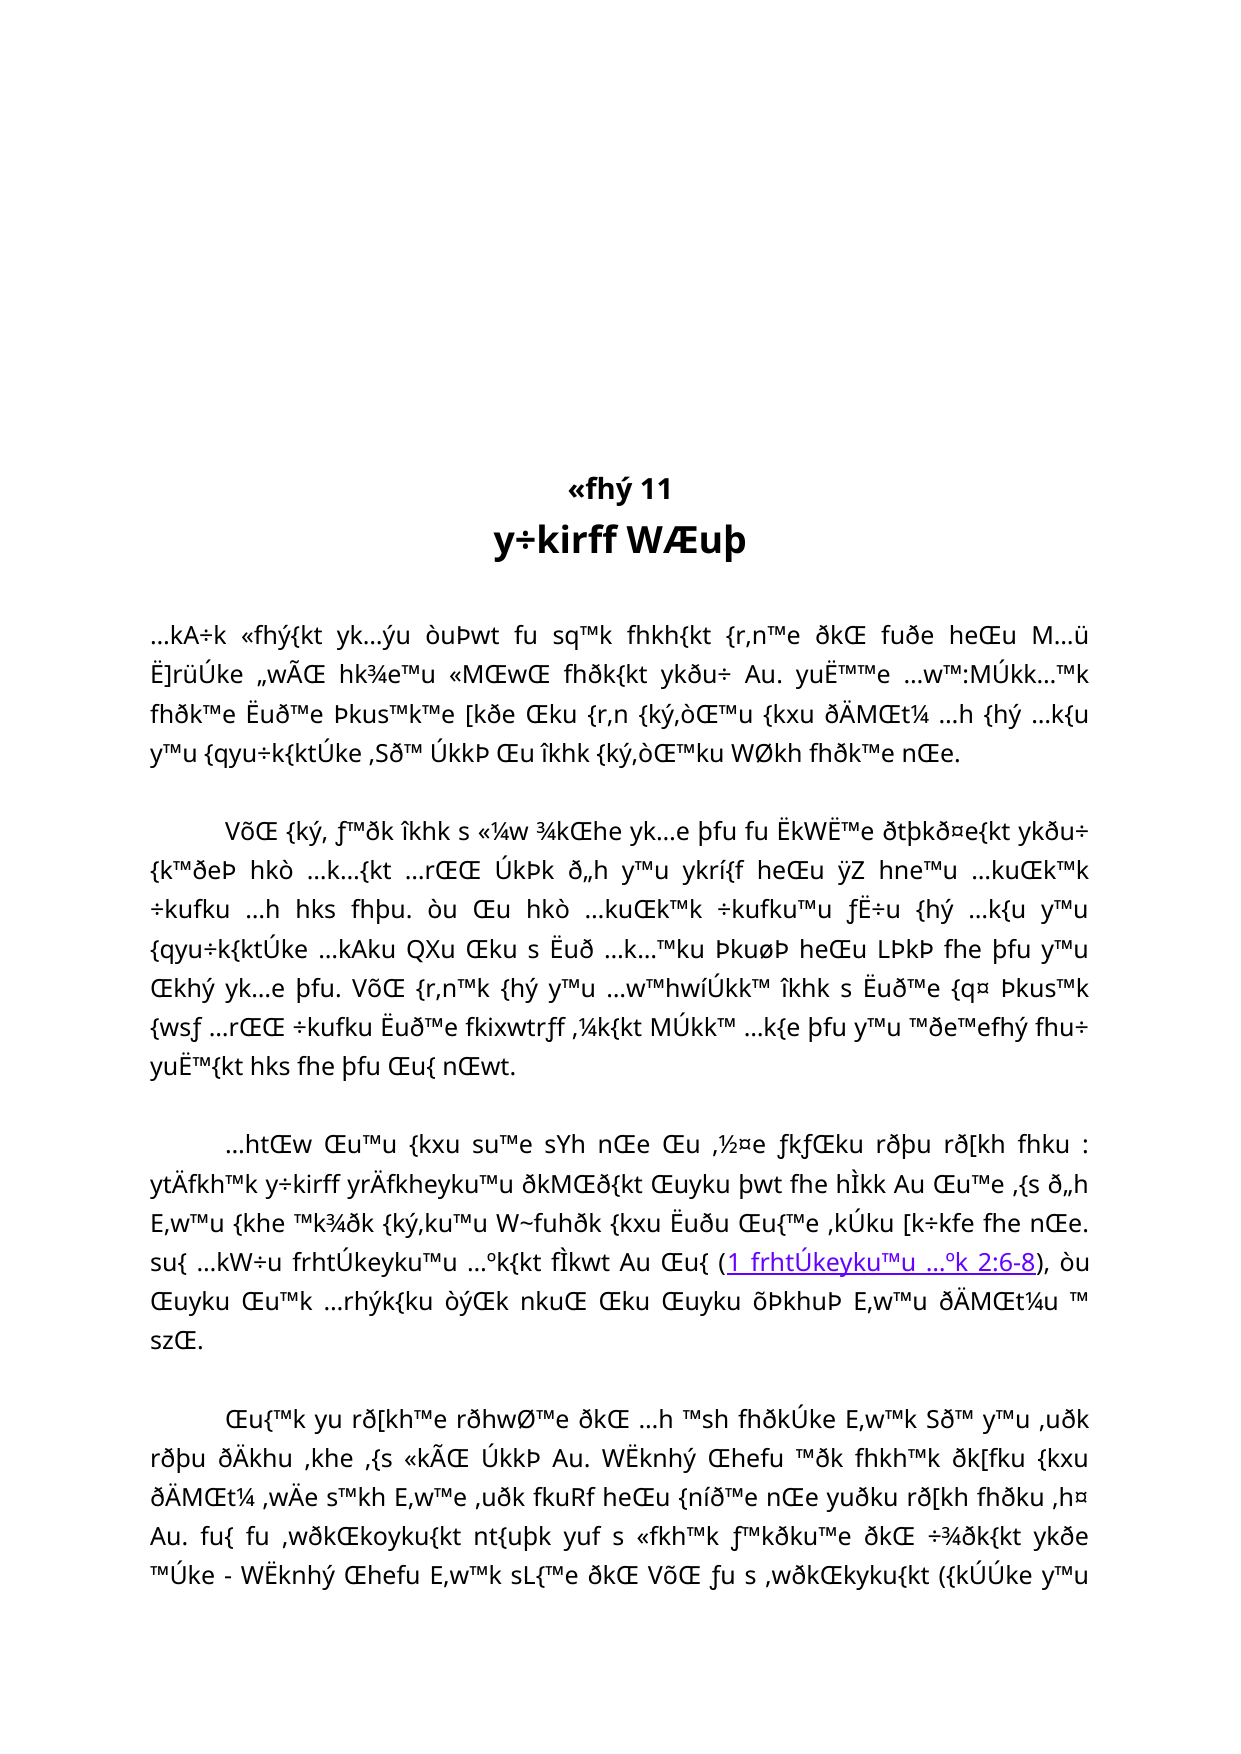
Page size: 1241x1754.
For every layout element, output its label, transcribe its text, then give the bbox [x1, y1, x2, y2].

text VõŒ {ký‚ ƒ™ðk îkhk s «¼w ¾kŒhe yk…e þfu fu ËkWË™e ðtþkð¤e{kt ykðu÷ {k™ðeÞ hkò …k…{kt …rŒŒ ÚkÞk ð„h y™u ykrí{f heŒu ÿZ hne™u …kuŒk™k ÷kufku …h hks fhþu. òu Œu hkò …kuŒk™k ÷kufku™u ƒË÷u {hý …k{u y™u {qyu÷k{ktÚke …kAku QXu Œku s Ëuð …k…™ku ÞkuøÞ heŒu LÞkÞ fhe þfu y™u Œkhý yk…e þfu. VõŒ {r‚n™k {hý y™u …w™hwíÚkk™ îkhk s Ëuð™e {q¤ Þkus™k {wsƒ …rŒŒ ÷kufku Ëuð™e fkixwtrƒf ‚¼k{kt MÚkk™ …k{e þfu y™u ™ðe™efhý fhu÷ yuË™{kt hks fhe þfu Œu{ nŒwt. [150, 814, 1090, 1083]
text …kA÷k «fhý{kt yk…ýu òuÞwt fu sq™k fhkh{kt {r‚n™e ðkŒ fuðe heŒu M…ü Ë]rüÚke „wÃŒ hk¾e™u «MŒwŒ fhðk{kt ykðu÷ Au. yuË™™e …w™:MÚkk…™k fhðk™e Ëuð™e Þkus™k™e [kðe Œku {r‚n {ký‚òŒ™u {kxu ðÄMŒt¼ …h {hý …k{u y™u {qyu÷k{ktÚke ‚Sð™ ÚkkÞ Œu îkhk {ký‚òŒ™ku WØkh fhðk™e nŒe. [150, 618, 1090, 769]
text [150, 1401, 1090, 1592]
text y÷kirff WÆuþ [150, 514, 1090, 565]
text «fhý 11 [150, 468, 1090, 508]
text …htŒw Œu™u {kxu su™e sYh nŒe Œu ‚½¤e ƒkƒŒku rðþu rð[kh fhku : ytÄfkh™k y÷kirff yrÄfkheyku™u ðkMŒð{kt Œuyku þwt fhe hÌkk Au Œu™e ‚{s ð„h E‚w™u {khe ™k¾ðk {ký‚ku™u W~fuhðk {kxu Ëuðu Œu{™e ‚kÚku [k÷kfe fhe nŒe. su{ …kW÷u frhtÚkeyku™u …ºk{kt fÌkwt Au Œu{ (1 frhtÚkeyku™u …ºk 2:6-8), òu Œuyku Œu™k …rhýk{ku òýŒk nkuŒ Œku Œuyku õÞkhuÞ E‚w™u ðÄMŒt¼u ™ szŒ. [150, 1127, 1090, 1357]
